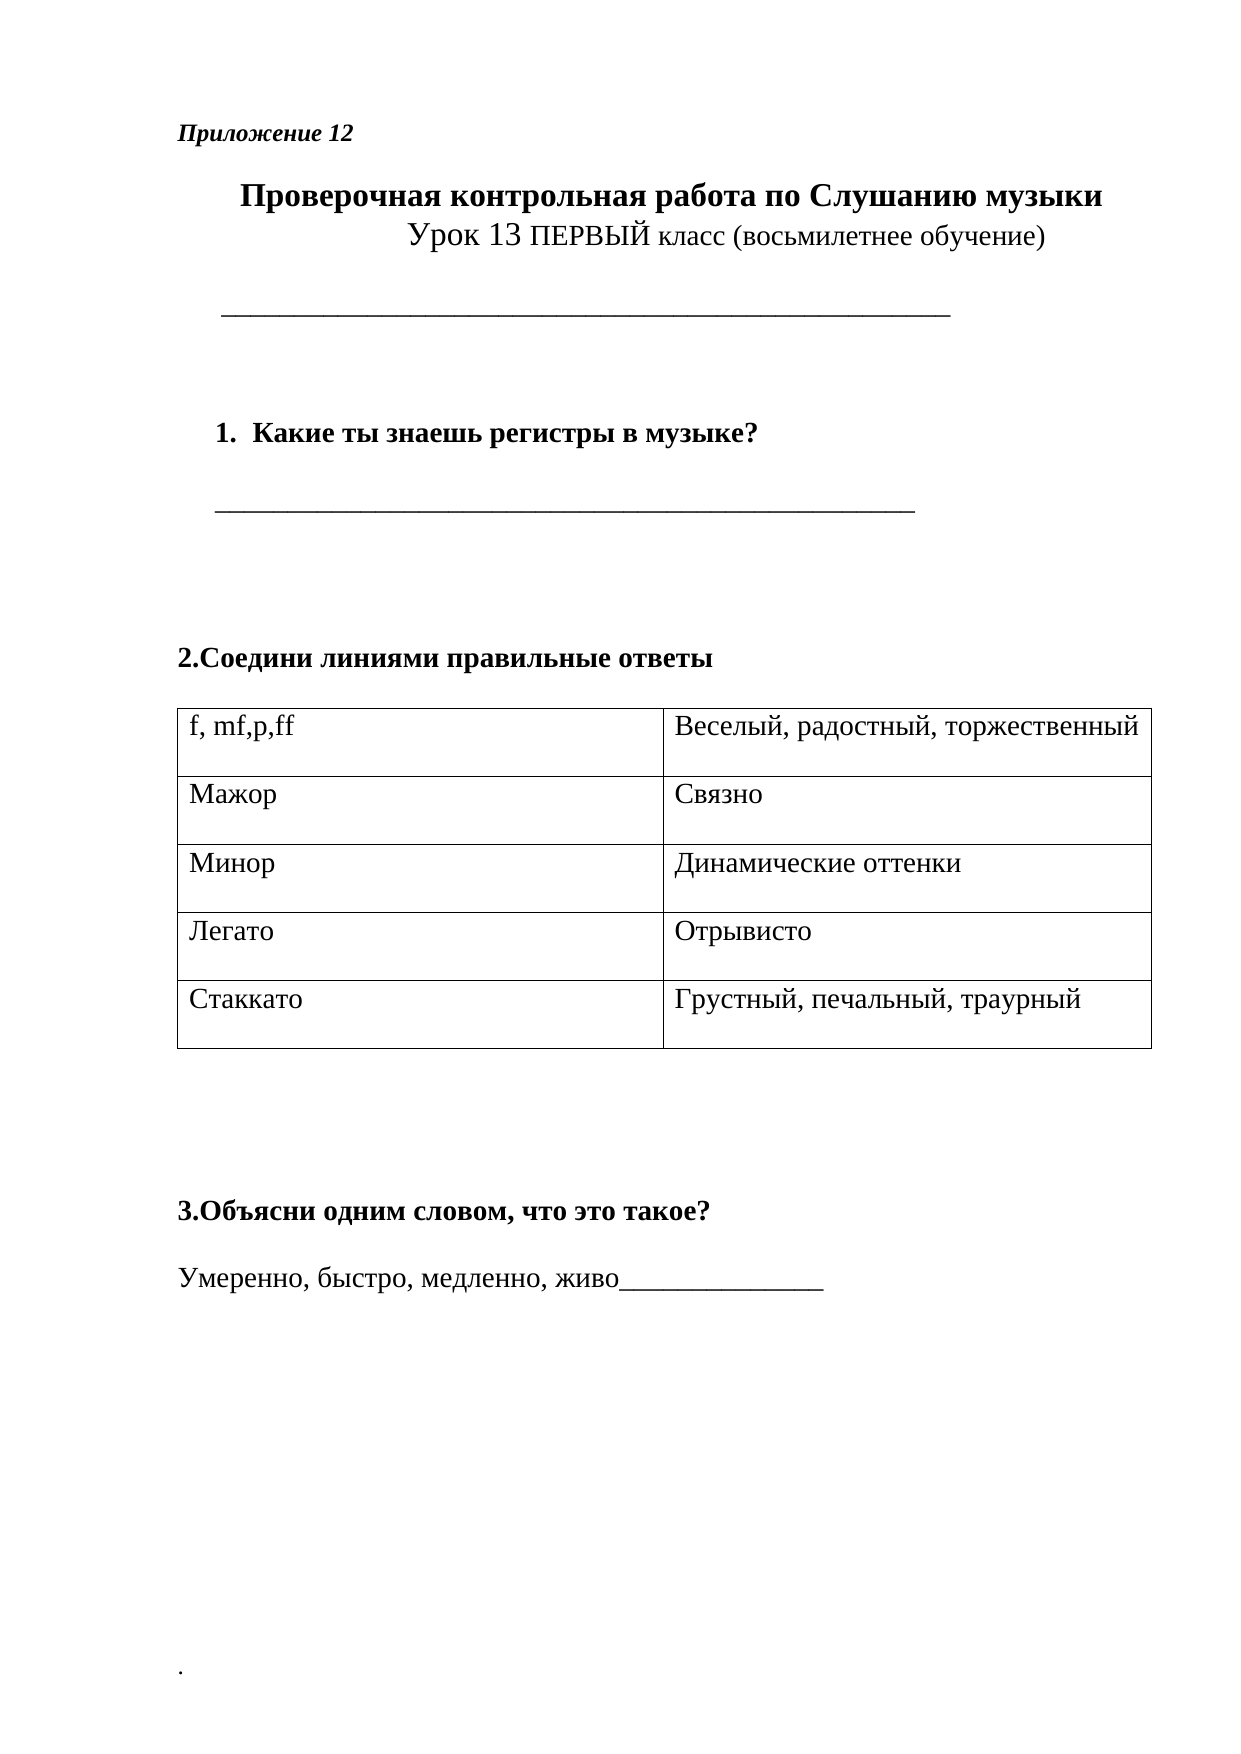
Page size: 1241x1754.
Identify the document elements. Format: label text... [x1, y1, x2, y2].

table_cell Отрывисто [664, 913, 1151, 980]
table_cell Легато [178, 913, 663, 980]
text Приложение 12 [177, 118, 1152, 147]
table_header f, mf,p,ff [178, 709, 663, 776]
text 2.Соедини линиями правильные ответы [177, 640, 1152, 674]
table_cell Связно [664, 777, 1151, 844]
text __________________________________________________ [90, 286, 1152, 319]
table_cell Мажор [178, 777, 663, 844]
text Проверочная контрольная работа по Слушанию музыки [90, 176, 1152, 214]
table_header Веселый, радостный, торжественный [664, 709, 1151, 776]
text 3.Объясни одним словом, что это такое? [177, 1193, 1152, 1226]
text Урок 13 ПЕРВЫЙ класс (восьмилетнее обучение) [90, 214, 1152, 252]
list Какие ты знаешь регистры в музыке? [215, 415, 1152, 449]
table_cell Минор [178, 845, 663, 912]
table_cell Грустный, печальный, траурный [664, 981, 1151, 1048]
table_cell Стаккато [178, 981, 663, 1048]
text ________________________________________________ [215, 482, 1152, 516]
text Умеренно, быстро, медленно, живо______________ [177, 1260, 1152, 1293]
table_cell Динамические оттенки [664, 845, 1151, 912]
